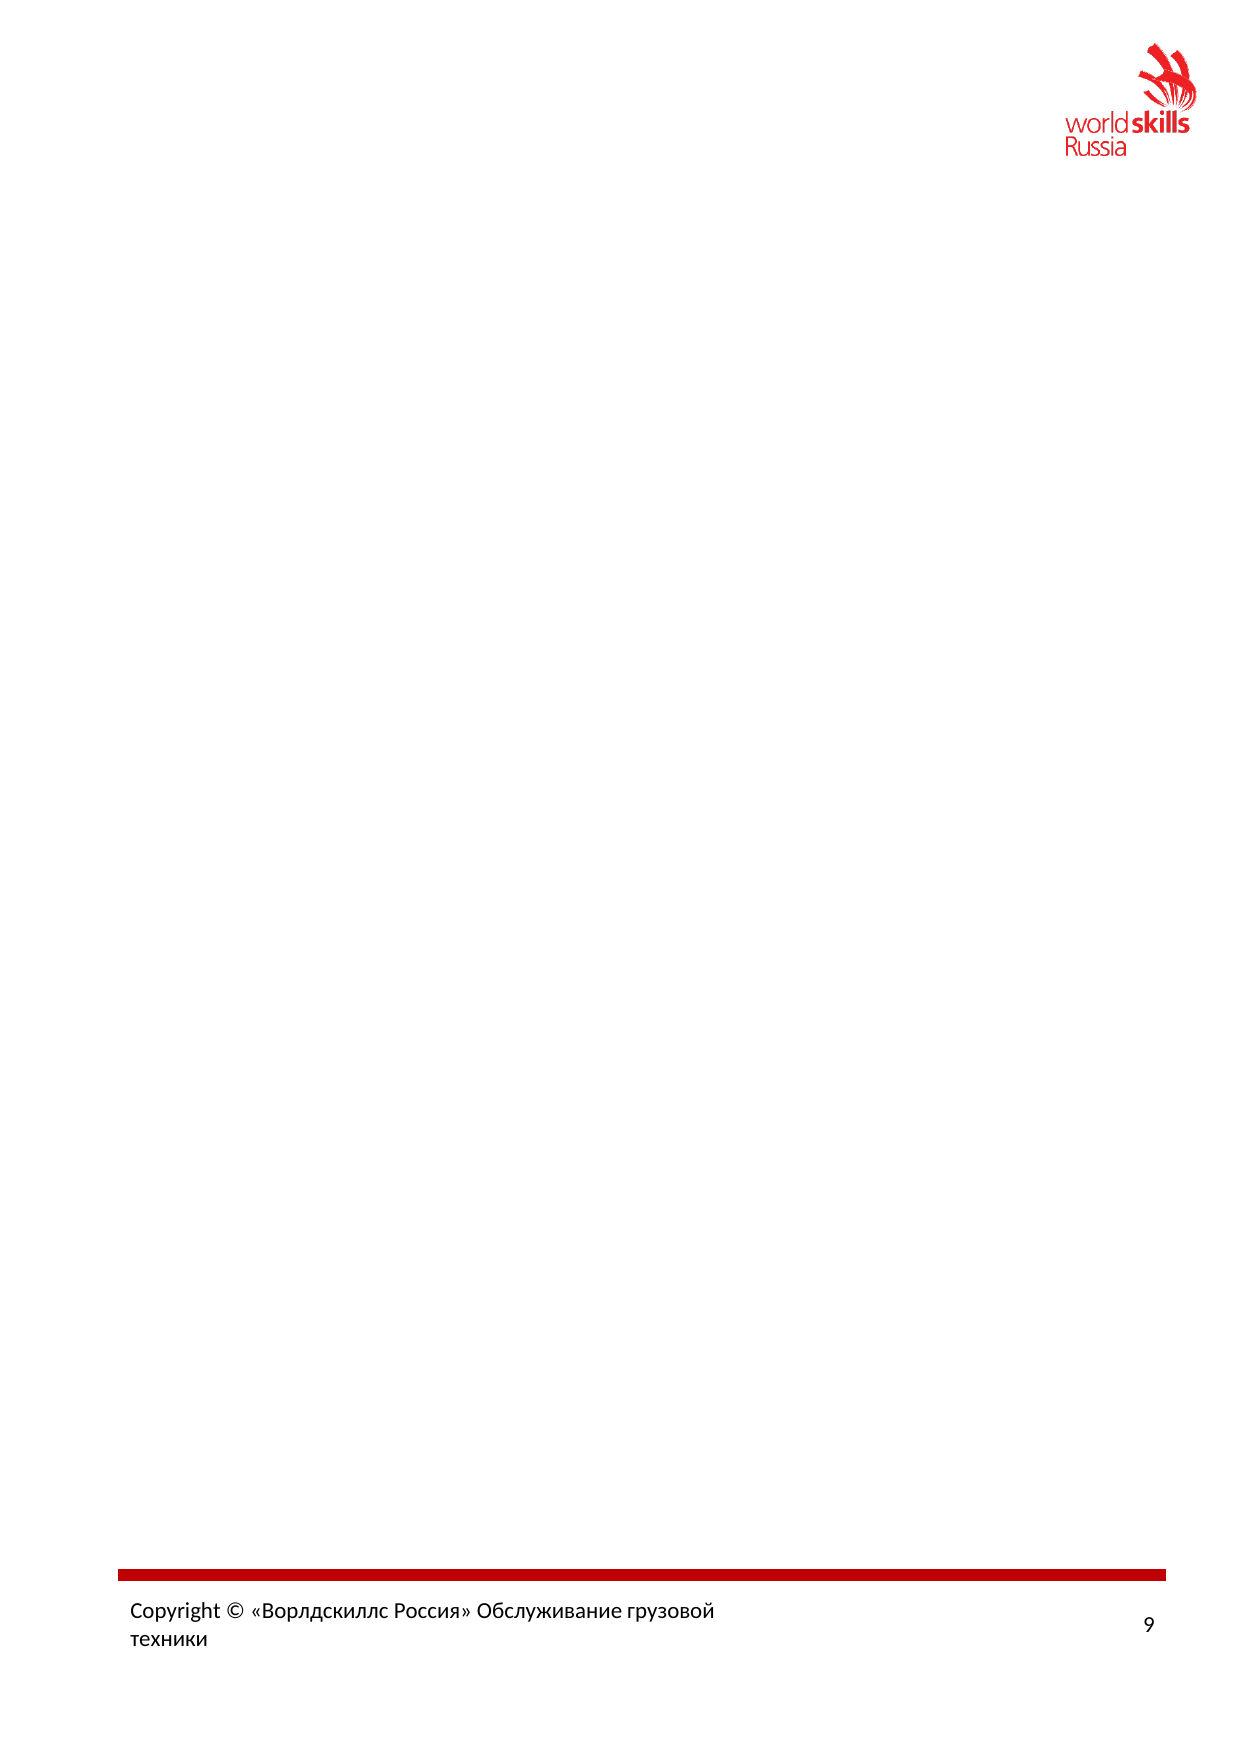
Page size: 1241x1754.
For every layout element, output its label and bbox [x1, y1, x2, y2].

picture [1065, 43, 1222, 156]
